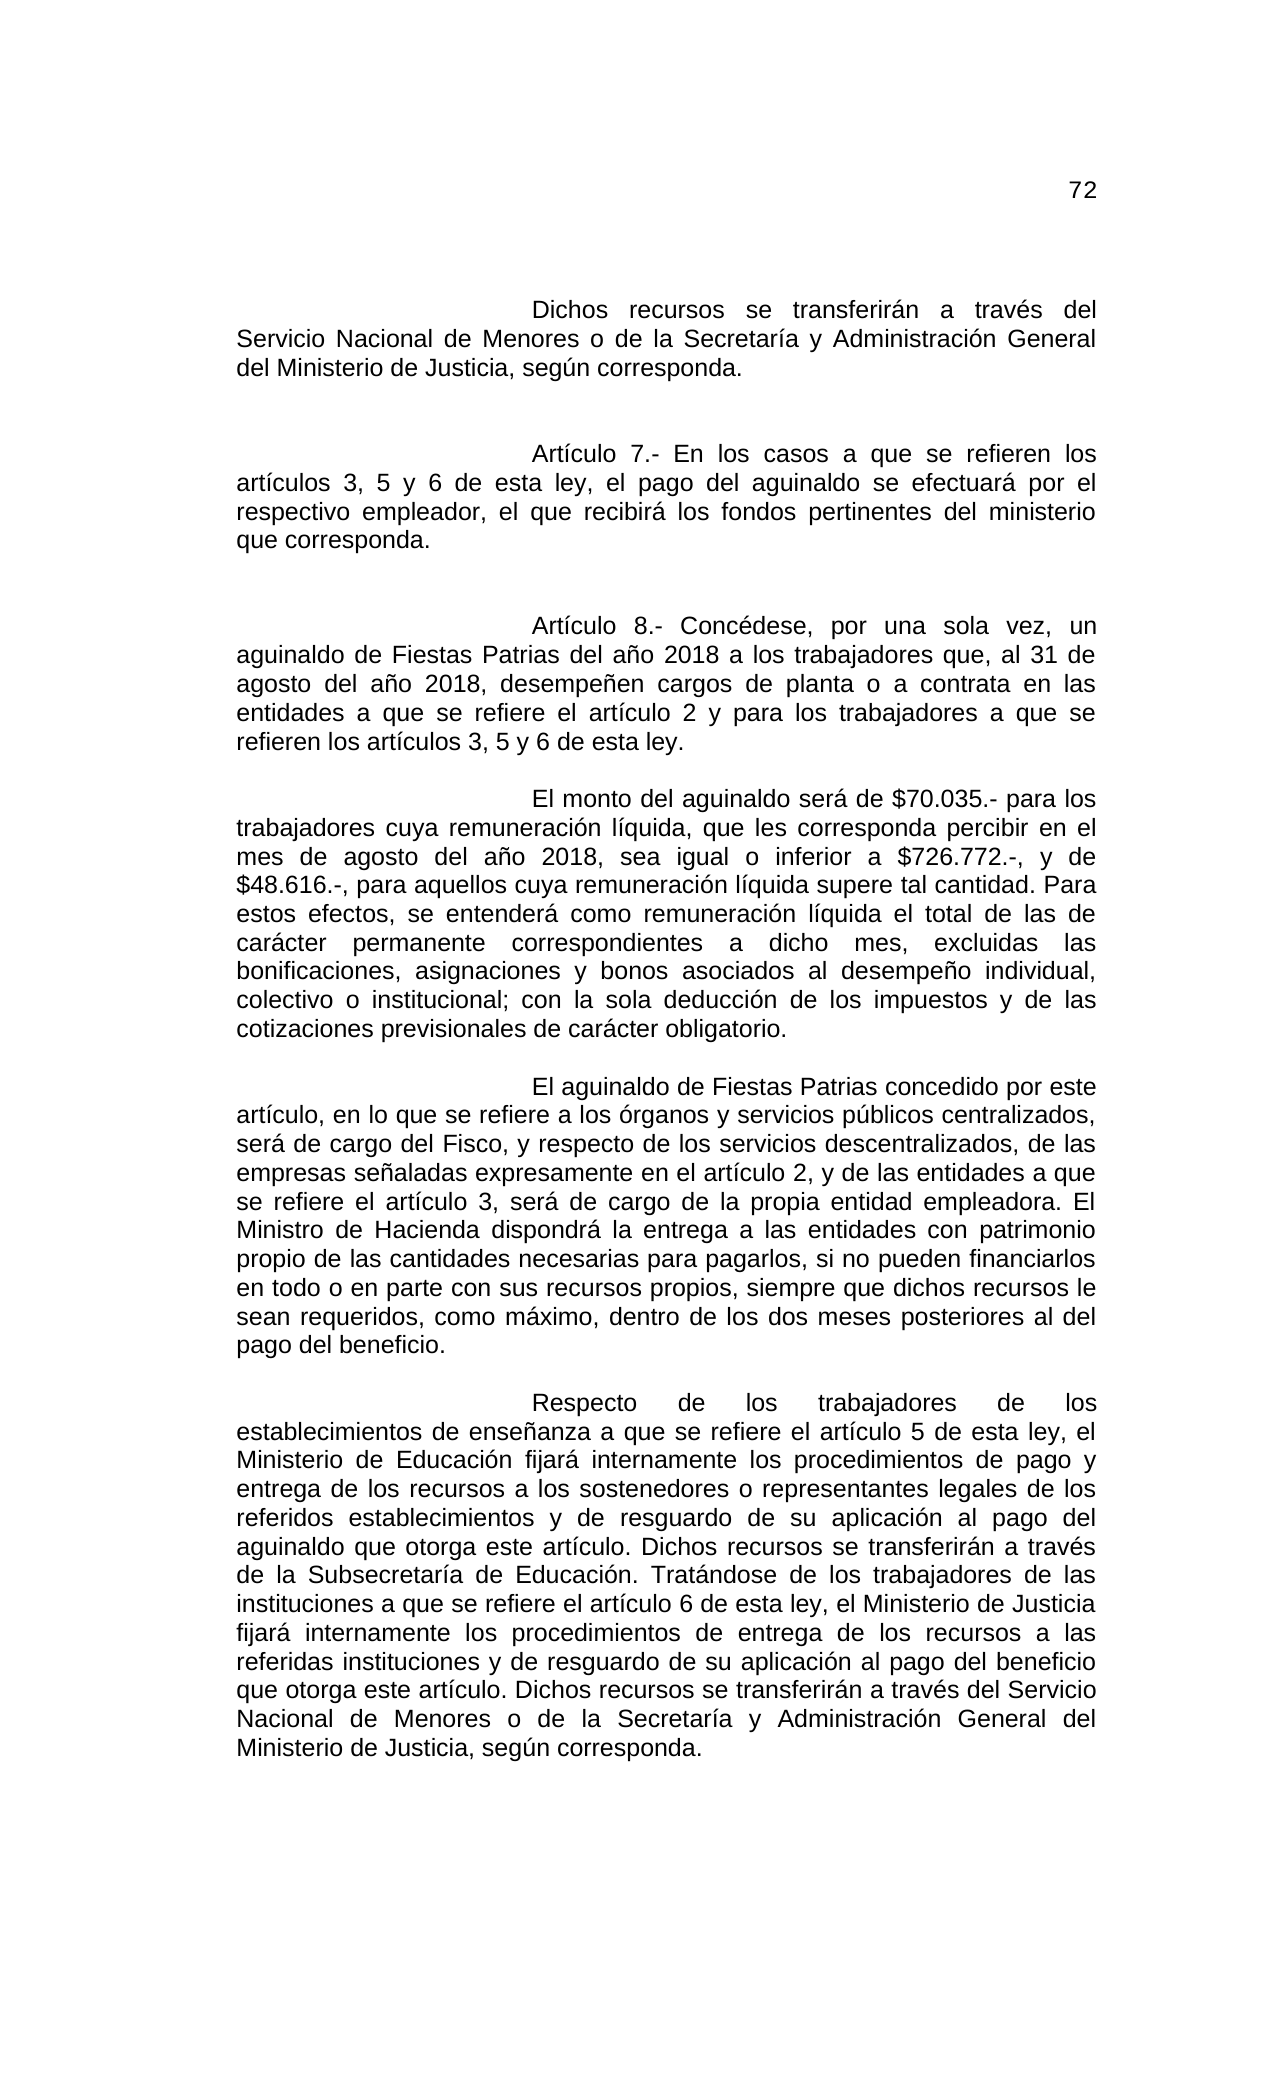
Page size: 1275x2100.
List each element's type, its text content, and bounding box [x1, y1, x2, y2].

text El monto del aguinaldo será de $70.035.- para los trabajadores cuya remuneración líquida, que les corresponda percibir en el mes de agosto del año 2018, sea igual o inferior a $726.772.-, y de $48.616.-, para aquellos cuya remuneración líquida supere tal cantidad. Para estos efectos, se entenderá como remuneración líquida el total de las de carácter permanente correspondientes a dicho mes, excluidas las bonificaciones, asignaciones y bonos asociados al desempeño individual, colectivo o institucional; con la sola deducción de los impuestos y de las cotizaciones previsionales de carácter obligatorio. [236, 784, 1098, 1043]
text Artículo 7.- En los casos a que se refieren los artículos 3, 5 y 6 de esta ley, el pago del aguinaldo se efectuará por el respectivo empleador, el que recibirá los fondos pertinentes del ministerio que corresponda. [236, 439, 1098, 554]
text Artículo 8.- Concédese, por una sola vez, un aguinaldo de Fiestas Patrias del año 2018 a los trabajadores que, al 31 de agosto del año 2018, desempeñen cargos de planta o a contrata en las entidades a que se refiere el artículo 2 y para los trabajadores a que se refieren los artículos 3, 5 y 6 de esta ley. [236, 612, 1098, 755]
text El aguinaldo de Fiestas Patrias concedido por este artículo, en lo que se refiere a los órganos y servicios públicos centralizados, será de cargo del Fisco, y respecto de los servicios descentralizados, de las empresas señaladas expresamente en el artículo 2, y de las entidades a que se refiere el artículo 3, será de cargo de la propia entidad empleadora. El Ministro de Hacienda dispondrá la entrega a las entidades con patrimonio propio de las cantidades necesarias para pagarlos, si no pueden financiarlos en todo o en parte con sus recursos propios, siempre que dichos recursos le sean requeridos, como máximo, dentro de los dos meses posteriores al del pago del beneficio. [236, 1072, 1098, 1359]
text Dichos recursos se transferirán a través del Servicio Nacional de Menores o de la Secretaría y Administración General del Ministerio de Justicia, según corresponda. [236, 295, 1098, 382]
text Respecto de los trabajadores de los establecimientos de enseñanza a que se refiere el artículo 5 de esta ley, el Ministerio de Educación fijará internamente los procedimientos de pago y entrega de los recursos a los sostenedores o representantes legales de los referidos establecimientos y de resguardo de su aplicación al pago del aguinaldo que otorga este artículo. Dichos recursos se transferirán a través de la Subsecretaría de Educación. Tratándose de los trabajadores de las instituciones a que se refiere el artículo 6 de esta ley, el Ministerio de Justicia fijará internamente los procedimientos de entrega de los recursos a las referidas instituciones y de resguardo de su aplicación al pago del beneficio que otorga este artículo. Dichos recursos se transferirán a través del Servicio Nacional de Menores o de la Secretaría y Administración General del Ministerio de Justicia, según corresponda. [236, 1388, 1098, 1762]
